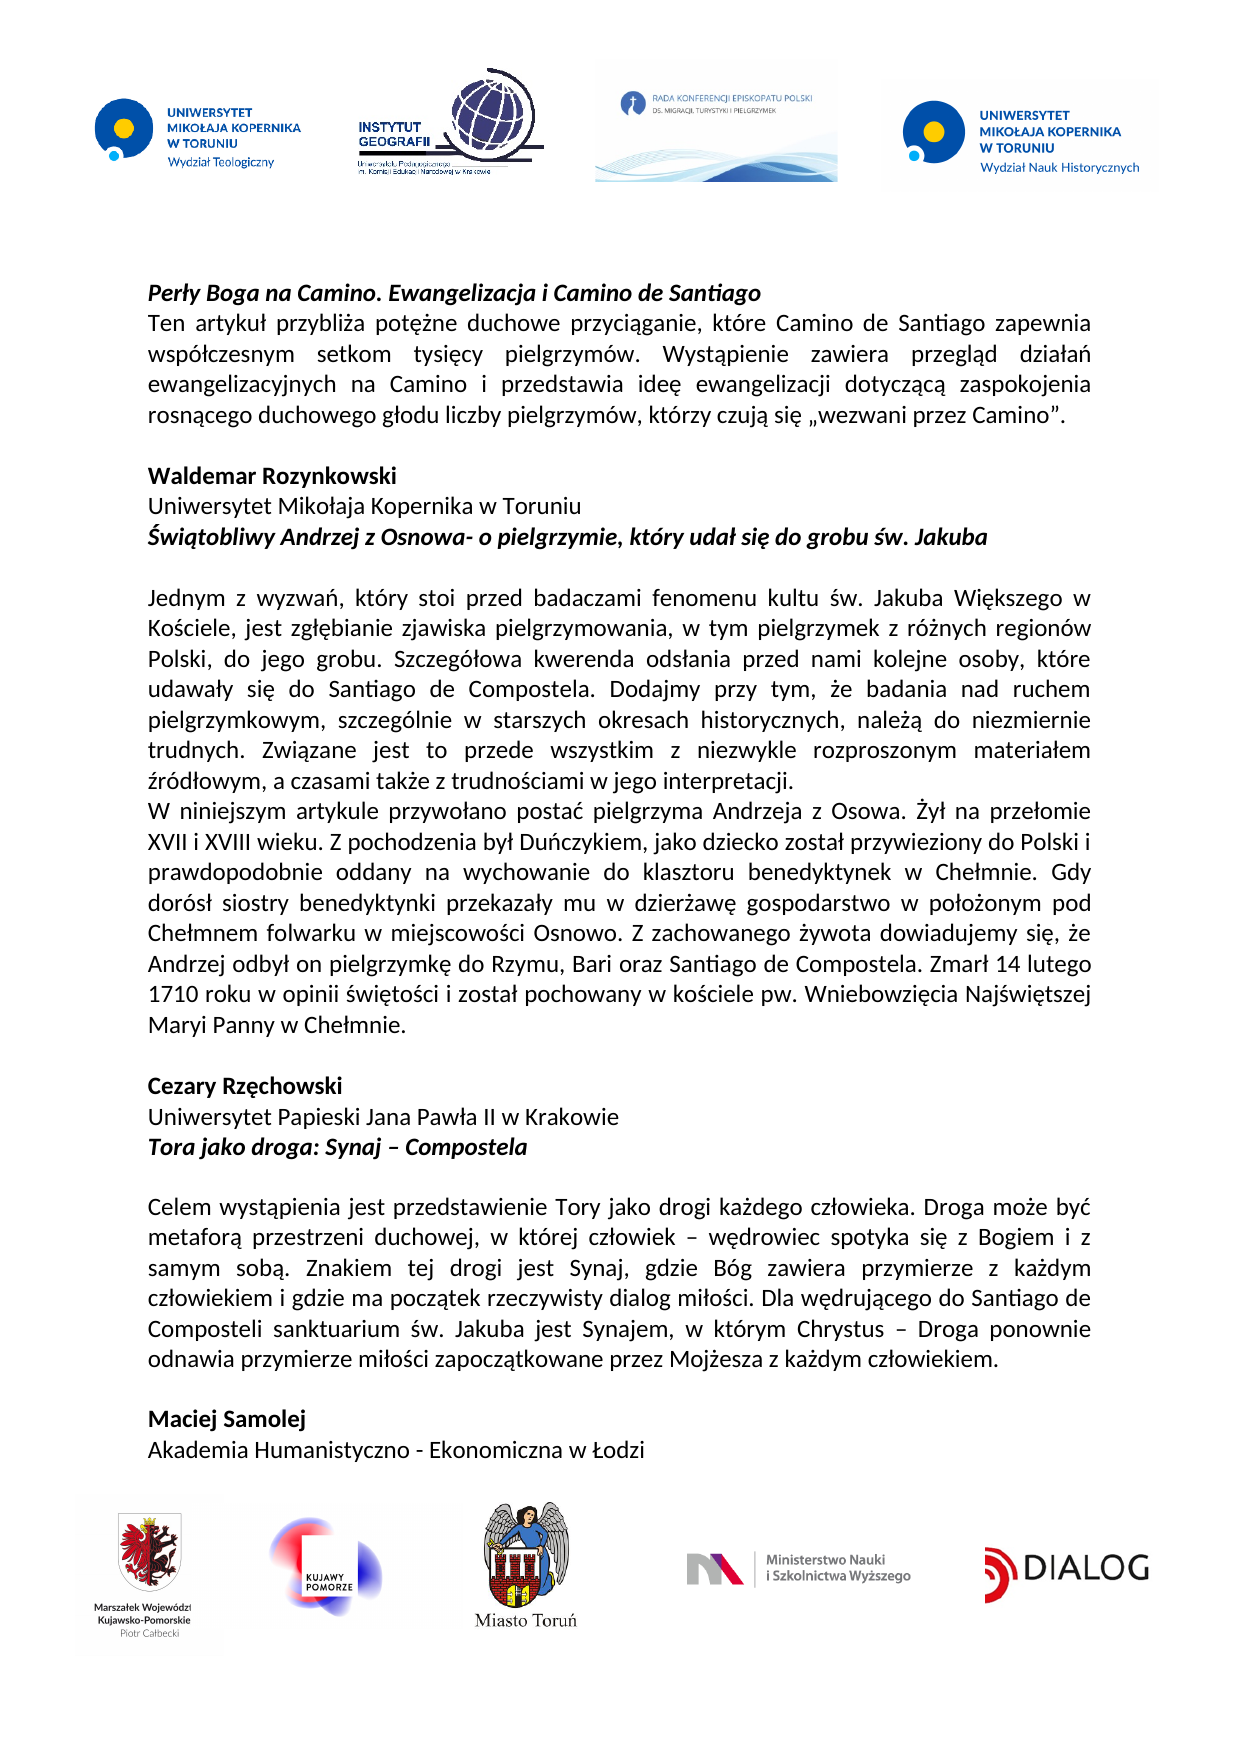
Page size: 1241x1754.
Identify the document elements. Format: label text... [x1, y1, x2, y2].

text Ten artykuł przybliża potężne duchowe przyciąganie, które Camino de Santiago zapewnia współczesnym setkom tysięcy pielgrzymów. Wystąpienie zawiera przegląd działań ewangelizacyjnych na Camino i przedstawia ideę ewangelizacji dotyczącą zaspokojenia rosnącego duchowego głodu liczby pielgrzymów, którzy czują się „wezwani przez Camino”. [148, 307, 1093, 429]
picture [75, 1464, 1156, 1687]
picture [595, 59, 838, 182]
picture [357, 68, 544, 175]
text Perły Boga na Camino. Ewangelizacja i Camino de Santiago [148, 277, 1093, 307]
text Świątobliwy Andrzej z Osnowa- o pielgrzymie, który udał się do grobu św. Jakuba [148, 521, 1093, 551]
picture [75, 79, 343, 188]
text Tora jako droga: Synaj – Compostela [148, 1131, 1093, 1162]
text Akademia Humanistyczno - Ekonomiczna w Łodzi [148, 1434, 1093, 1464]
text Jednym z wyzwań, który stoi przed badaczami fenomenu kultu św. Jakuba Większego w Kościele, jest zgłębianie zjawiska pielgrzymowania, w tym pielgrzymek z różnych regionów Polski, do jego grobu. Szczegółowa kwerenda odsłania przed nami kolejne osoby, które udawały się do Santiago de Compostela. Dodajmy przy tym, że badania nad ruchem pielgrzymkowym, szczególnie w starszych okresach historycznych, należą do niezmiernie trudnych. Związane jest to przede wszystkim z niezwykle rozproszonym materiałem źródłowym, a czasami także z trudnościami w jego interpretacji. [148, 582, 1093, 796]
text Uniwersytet Papieski Jana Pawła II w Krakowie [148, 1101, 1093, 1131]
text Uniwersytet Mikołaja Kopernika w Toruniu [148, 490, 1093, 521]
text W niniejszym artykule przywołano postać pielgrzyma Andrzeja z Osowa. Żył na przełomie XVII i XVIII wieku. Z pochodzenia był Duńczykiem, jako dziecko został przywieziony do Polski i prawdopodobnie oddany na wychowanie do klasztoru benedyktynek w Chełmnie. Gdy dorósł siostry benedyktynki przekazały mu w dzierżawę gospodarstwo w położonym pod Chełmnem folwarku w miejscowości Osnowo. Z zachowanego żywota dowiadujemy się, że Andrzej odbył on pielgrzymkę do Rzymu, Bari oraz Santiago de Compostela. Zmarł 14 lutego 1710 roku w opinii świętości i został pochowany w kościele pw. Wniebowzięcia Najświętszej Maryi Panny w Chełmnie. [148, 796, 1093, 1040]
text Waldemar Rozynkowski [148, 460, 1093, 490]
text Celem wystąpienia jest przedstawienie Tory jako drogi każdego człowieka. Droga może być metaforą przestrzeni duchowej, w której człowiek – wędrowiec spotyka się z Bogiem i z samym sobą. Znakiem tej drogi jest Synaj, gdzie Bóg zawiera przymierze z każdym człowiekiem i gdzie ma początek rzeczywisty dialog miłości. Dla wędrującego do Santiago de Composteli sanktuarium św. Jakuba jest Synajem, w którym Chrystus – Droga ponownie odnawia przymierze miłości zapoczątkowane przez Mojżesza z każdym człowiekiem. [148, 1191, 1093, 1374]
text Cezary Rzęchowski [148, 1070, 1093, 1101]
text Maciej Samolej [148, 1403, 1093, 1434]
picture [881, 79, 1159, 192]
